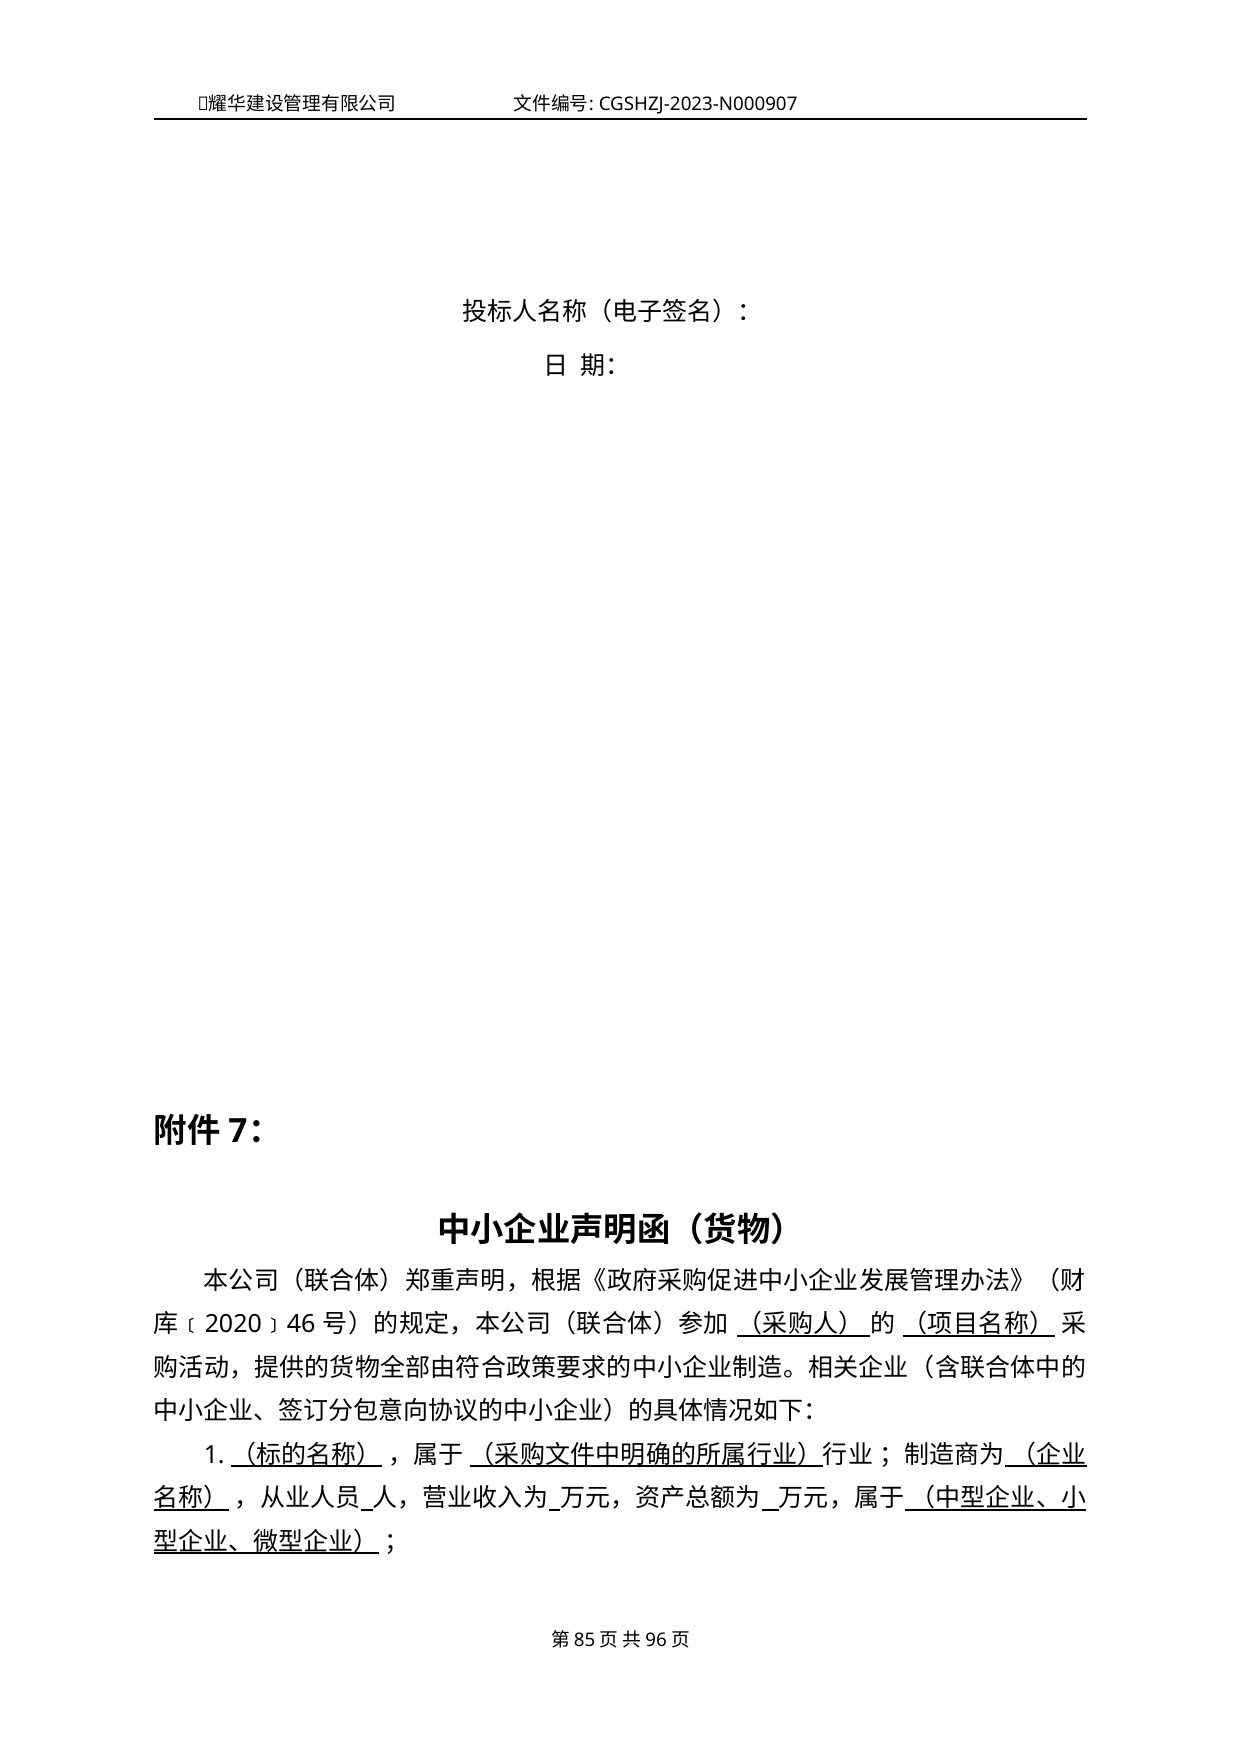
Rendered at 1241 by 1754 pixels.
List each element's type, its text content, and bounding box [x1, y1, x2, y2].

text 本公司（联合体）郑重声明，根据《政府采购促进中小企业发展管理办法》（财库﹝2020﹞46 号）的规定，本公司（联合体）参加 （采购人） 的 （项目名称） 采购活动，提供的货物全部由符合政策要求的中小企业制造。相关企业（含联合体中的中小企业、签订分包意向协议的中小企业）的具体情况如下： [153, 1261, 1087, 1427]
text 中小企业声明函（货物） [153, 1203, 1087, 1251]
text 1. （标的名称） ，属于 （采购文件中明确的所属行业）行业 ；制造商为 （企业名称） ，从业人员 人，营业收入为 万元，资产总额为 万元，属于 （中型企业、小型企业、微型企业） ； [153, 1434, 1087, 1557]
text 附件7： [153, 1104, 1087, 1152]
text 投标人名称（电子签名）： [153, 291, 924, 327]
text 日 期： [153, 345, 924, 382]
